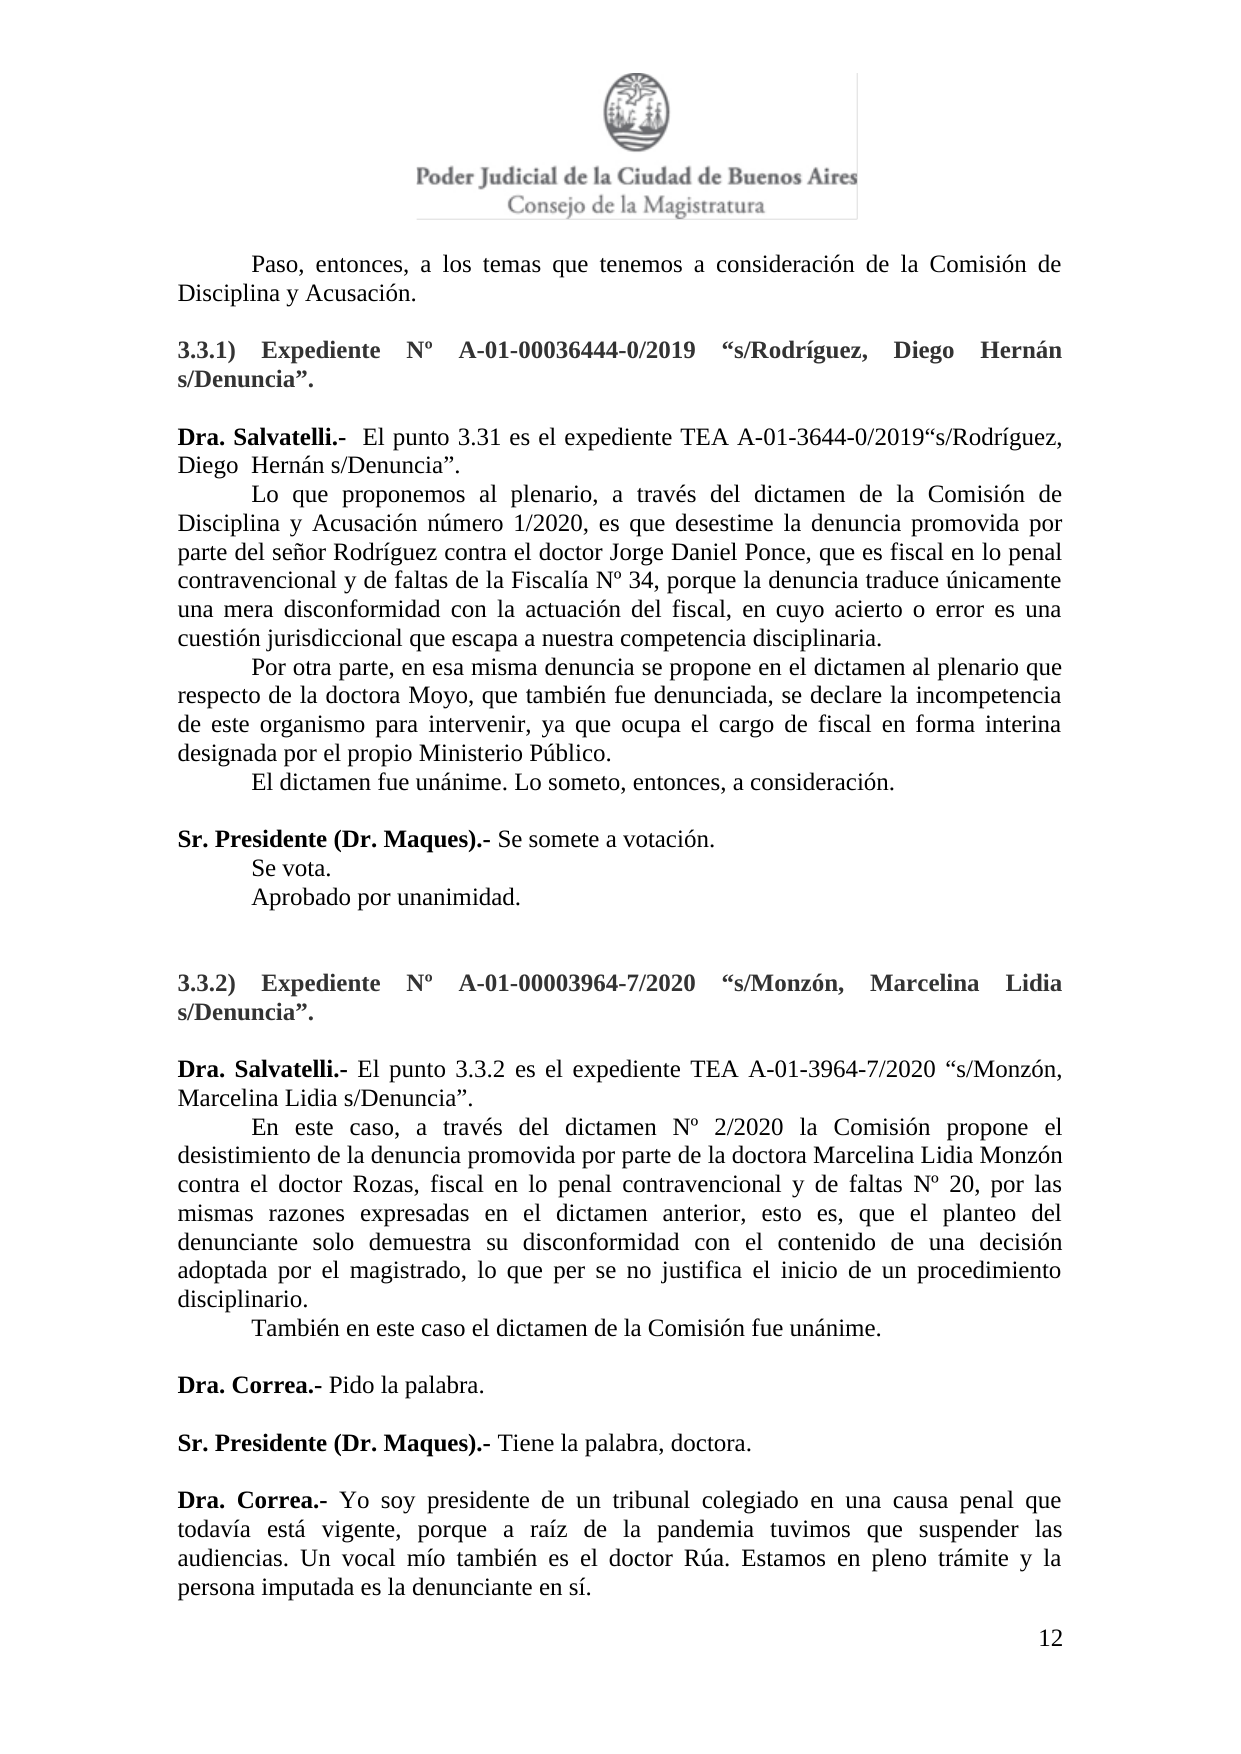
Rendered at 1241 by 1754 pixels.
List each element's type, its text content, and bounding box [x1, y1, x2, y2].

text Sr. Presidente (Dr. Maques).- Se somete a votación. [177, 824, 1063, 853]
text Lo que proponemos al plenario, a través del dictamen de la Comisión de Disciplina y Acusación número 1/2020, es que desestime la denuncia promovida por parte del señor Rodríguez contra el doctor Jorge Daniel Ponce, que es fiscal en lo penal contravencional y de faltas de la Fiscalía Nº 34, porque la denuncia traduce únicamente una mera disconformidad con la actuación del fiscal, en cuyo acierto o error es una cuestión jurisdiccional que escapa a nuestra competencia disciplinaria. [177, 479, 1063, 652]
text Por otra parte, en esa misma denuncia se propone en el dictamen al plenario que respecto de la doctora Moyo, que también fue denunciada, se declare la incompetencia de este organismo para intervenir, ya que ocupa el cargo de fiscal en forma interina designada por el propio Ministerio Público. [177, 652, 1063, 767]
text En este caso, a través del dictamen Nº 2/2020 la Comisión propone el desistimiento de la denuncia promovida por parte de la doctora Marcelina Lidia Monzón contra el doctor Rozas, fiscal en lo penal contravencional y de faltas Nº 20, por las mismas razones expresadas en el dictamen anterior, esto es, que el planteo del denunciante solo demuestra su disconformidad con el contenido de una decisión adoptada por el magistrado, lo que per se no justifica el inicio de un procedimiento disciplinario. [177, 1112, 1063, 1313]
subtitle 3.3.2) Expediente Nº A-01-00003964-7/2020 “s/Monzón, Marcelina Lidia s/Denuncia”. [177, 968, 1063, 1026]
text Dra. Correa.- Yo soy presidente de un tribunal colegiado en una causa penal que todavía está vigente, porque a raíz de la pandemia tuvimos que suspender las audiencias. Un vocal mío también es el doctor Rúa. Estamos en pleno trámite y la persona imputada es la denunciante en sí. [177, 1486, 1063, 1601]
text El dictamen fue unánime. Lo someto, entonces, a consideración. [177, 767, 1063, 796]
text Paso, entonces, a los temas que tenemos a consideración de la Comisión de Disciplina y Acusación. [177, 249, 1063, 307]
text Dra. Salvatelli.- El punto 3.31 es el expediente TEA A-01-3644-0/2019“s/Rodríguez, Diego Hernán s/Denuncia”. [177, 422, 1063, 479]
text Sr. Presidente (Dr. Maques).- Tiene la palabra, doctora. [177, 1428, 1063, 1457]
text Dra. Correa.- Pido la palabra. [177, 1371, 1063, 1399]
text También en este caso el dictamen de la Comisión fue unánime. [177, 1313, 1063, 1342]
text Dra. Salvatelli.- El punto 3.3.2 es el expediente TEA A-01-3964-7/2020 “s/Monzón, Marcelina Lidia s/Denuncia”. [177, 1054, 1063, 1112]
subtitle 3.3.1) Expediente Nº A-01-00036444-0/2019 “s/Rodríguez, Diego Hernán s/Denuncia”. [177, 336, 1063, 393]
text Se vota. [177, 853, 1063, 882]
text Aprobado por unanimidad. [177, 882, 1063, 911]
picture [416, 73, 859, 221]
